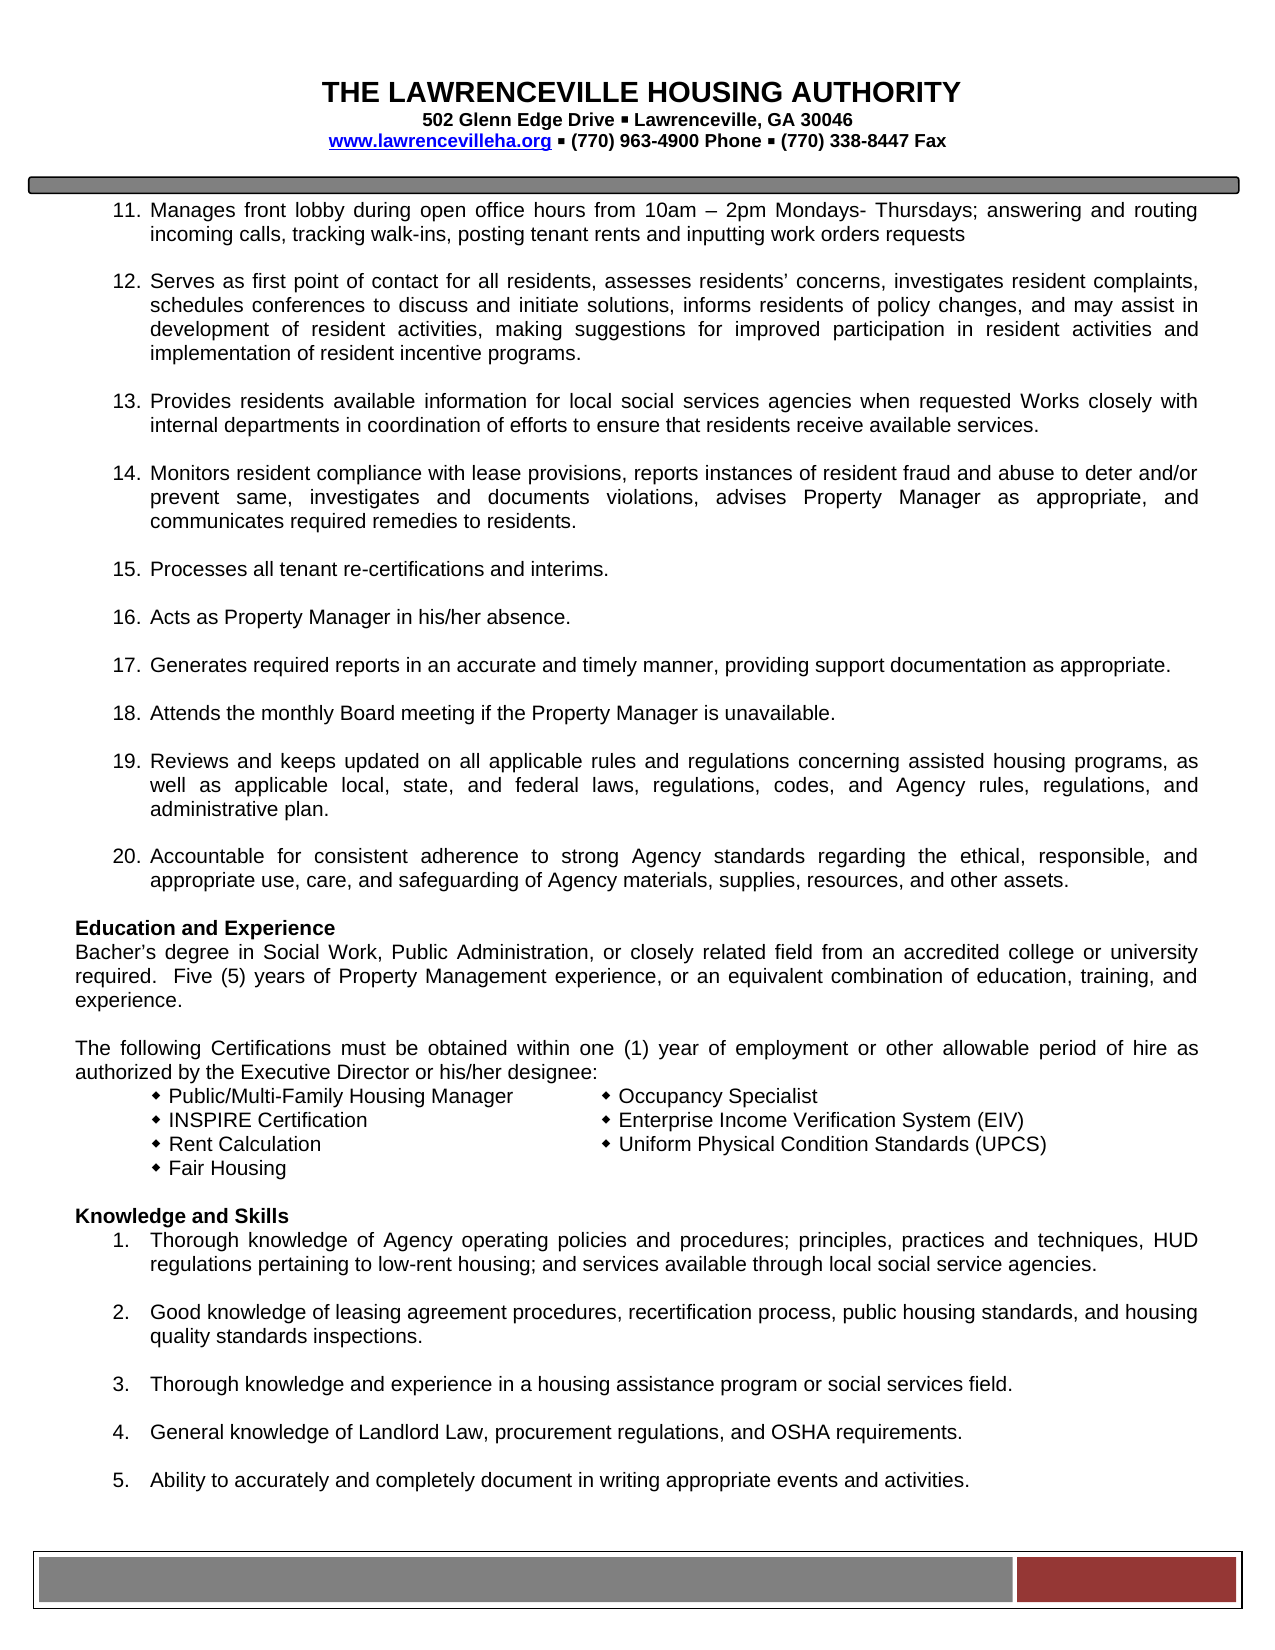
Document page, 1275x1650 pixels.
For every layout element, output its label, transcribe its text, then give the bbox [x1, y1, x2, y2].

list Generates required reports in an accurate and timely manner, providing support documentation as appropriate. [112, 653, 1200, 677]
list Monitors resident compliance with lease provisions, reports instances of resident fraud and abuse to deter and/or prevent same, investigates and documents violations, advises Property Manager as appropriate, and communicates required remedies to residents. [112, 461, 1200, 533]
text Knowledge and Skills [75, 1204, 1200, 1228]
list Provides residents available information for local social services agencies when requested Works closely with internal departments in coordination of efforts to ensure that residents receive available services. [112, 389, 1200, 437]
list Accountable for consistent adherence to strong Agency standards regarding the ethical, responsible, and appropriate use, care, and safeguarding of Agency materials, supplies, resources, and other assets. [112, 844, 1200, 892]
list Processes all tenant re-certifications and interims. [112, 557, 1200, 581]
text Rent Calculation Uniform Physical Condition Standards (UPCS) [75, 1132, 1200, 1156]
list General knowledge of Landlord Law, procurement regulations, and OSHA requirements. [112, 1420, 1200, 1444]
list Acts as Property Manager in his/her absence. [112, 605, 1200, 629]
list Good knowledge of leasing agreement procedures, recertification process, public housing standards, and housing quality standards inspections. [112, 1300, 1200, 1348]
text INSPIRE Certification Enterprise Income Verification System (EIV) [75, 1108, 1200, 1132]
text Public/Multi-Family Housing Manager Occupancy Specialist [75, 1084, 1200, 1108]
text Education and Experience [75, 916, 1200, 940]
text Fair Housing [75, 1156, 1200, 1180]
text Bacher’s degree in Social Work, Public Administration, or closely related field from an accredited college or university required. Five (5) years of Property Management experience, or an equivalent combination of education, training, and experience. [75, 940, 1200, 1012]
list Manages front lobby during open office hours from 10am – 2pm Mondays- Thursdays; answering and routing incoming calls, tracking walk-ins, posting tenant rents and inputting work orders requests [112, 197, 1200, 245]
list Serves as first point of contact for all residents, assesses residents’ concerns, investigates resident complaints, schedules conferences to discuss and initiate solutions, informs residents of policy changes, and may assist in development of resident activities, making suggestions for improved participation in resident activities and implementation of resident incentive programs. [112, 269, 1200, 365]
list Ability to accurately and completely document in writing appropriate events and activities. [112, 1468, 1200, 1492]
text The following Certifications must be obtained within one (1) year of employment or other allowable period of hire as authorized by the Executive Director or his/her designee: [75, 1036, 1200, 1084]
list Attends the monthly Board meeting if the Property Manager is unavailable. [112, 701, 1200, 724]
list Thorough knowledge of Agency operating policies and procedures; principles, practices and techniques, HUD regulations pertaining to low-rent housing; and services available through local social service agencies. [112, 1228, 1200, 1276]
list Thorough knowledge and experience in a housing assistance program or social services field. [112, 1372, 1200, 1396]
list Reviews and keeps updated on all applicable rules and regulations concerning assisted housing programs, as well as applicable local, state, and federal laws, regulations, codes, and Agency rules, regulations, and administrative plan. [112, 748, 1200, 820]
